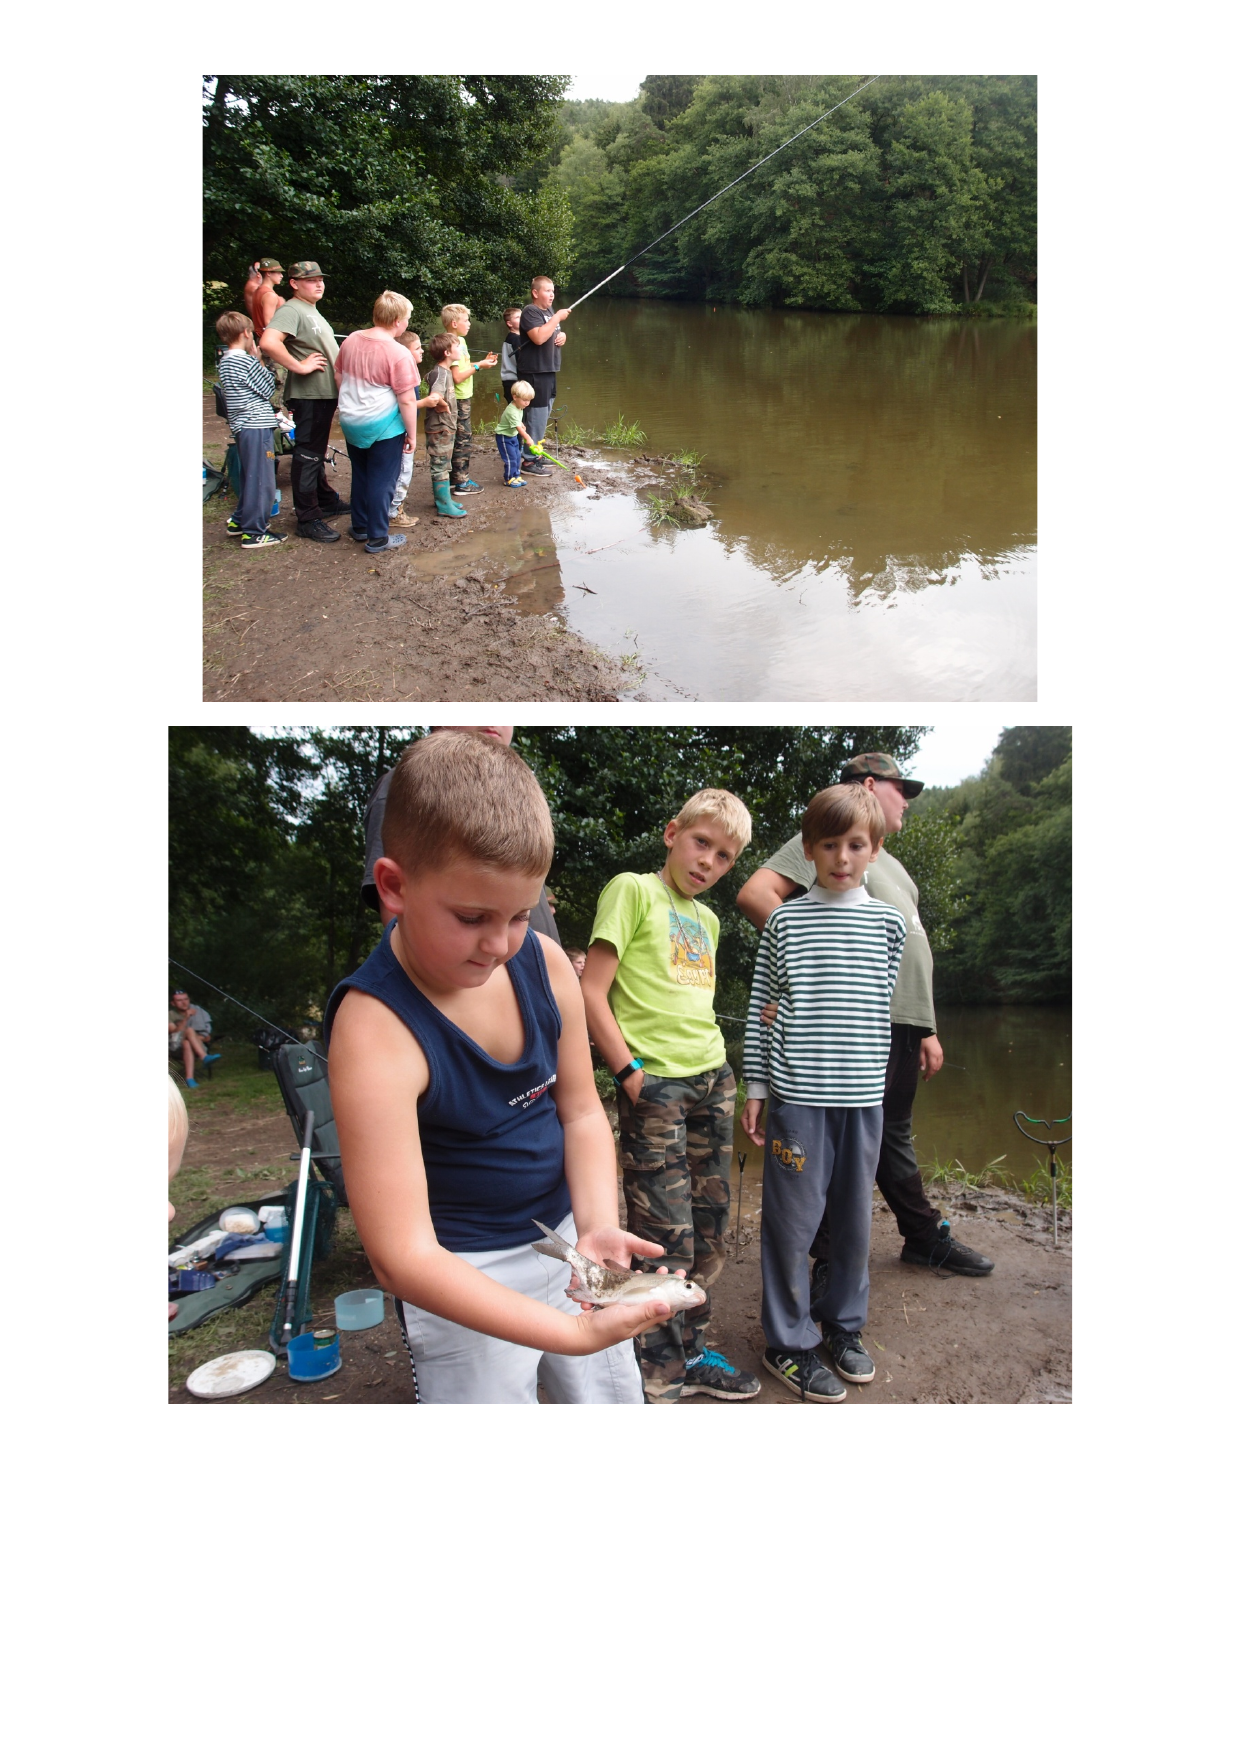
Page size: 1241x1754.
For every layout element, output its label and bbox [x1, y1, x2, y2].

picture [168, 726, 1073, 1404]
picture [202, 75, 1038, 702]
